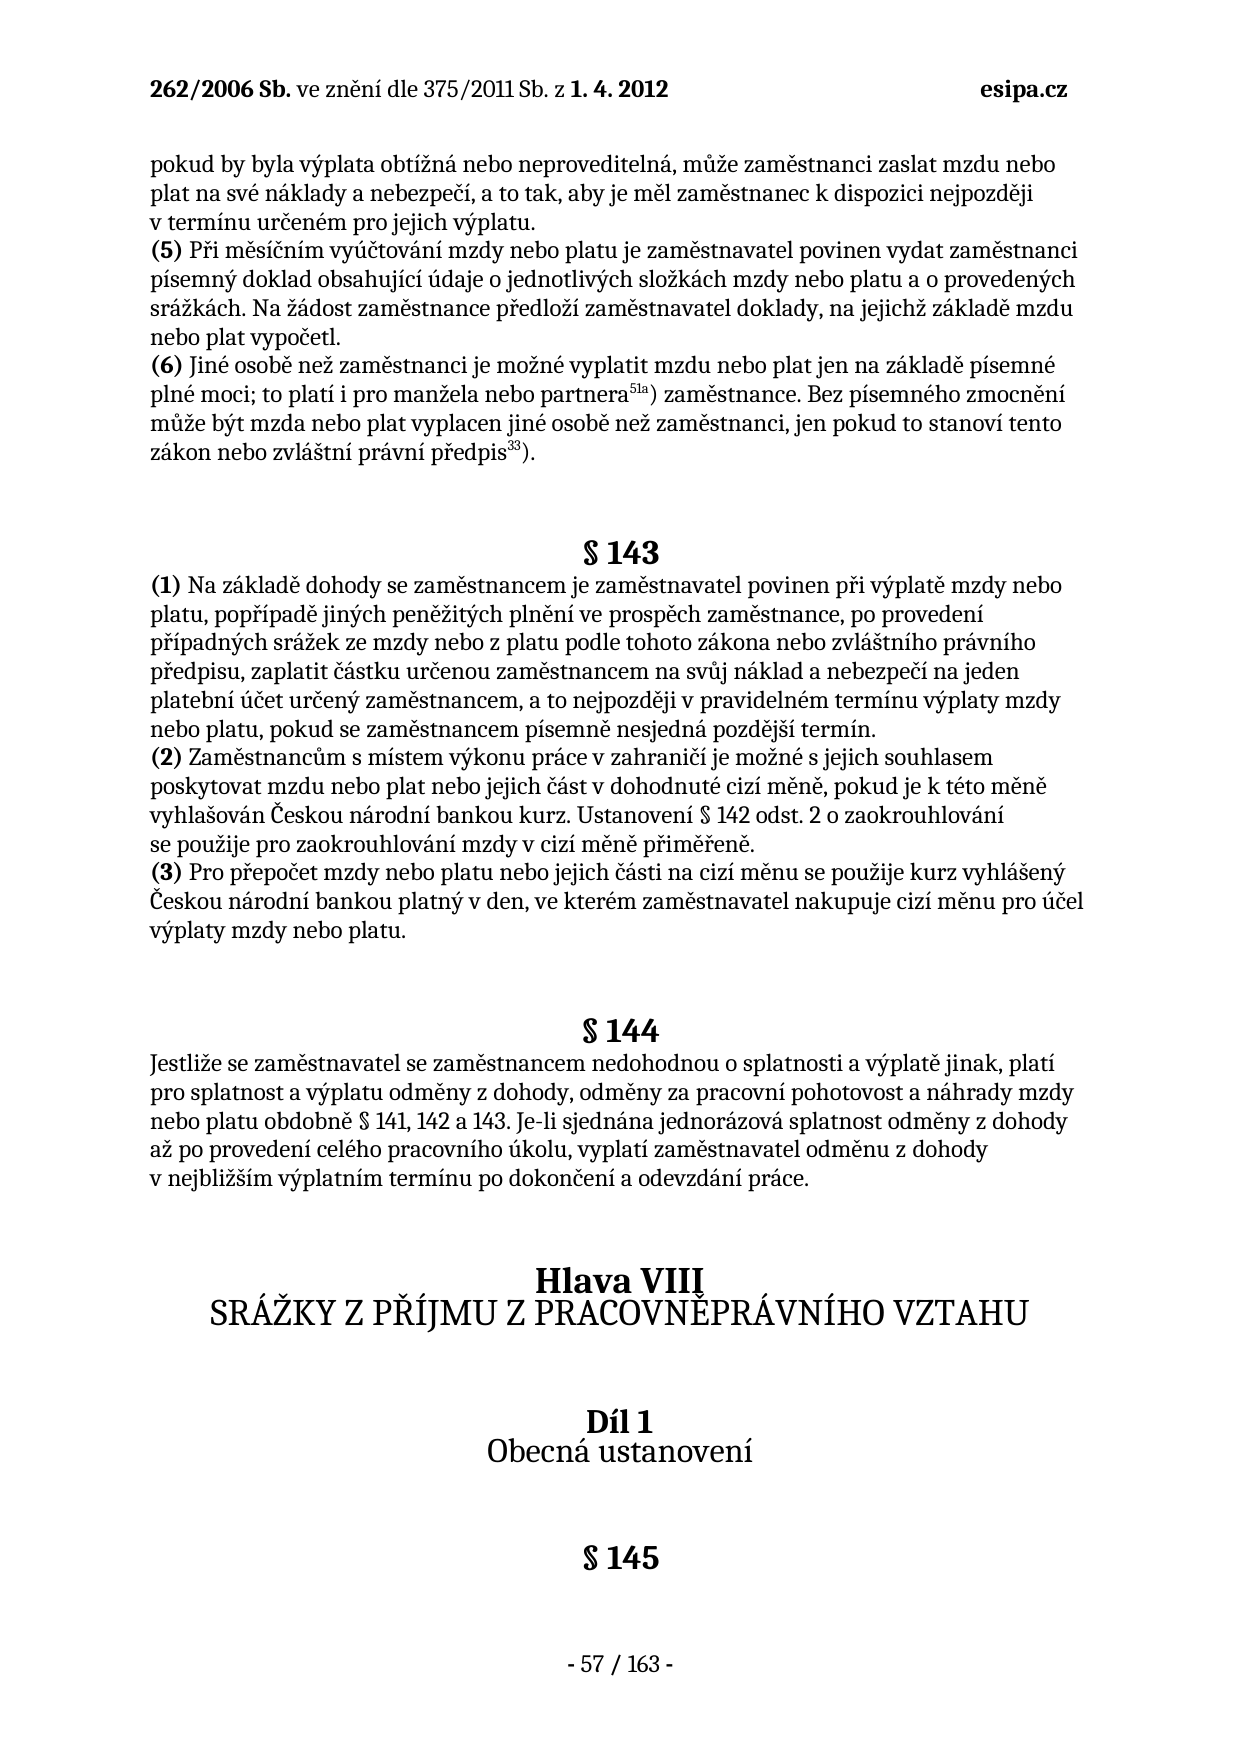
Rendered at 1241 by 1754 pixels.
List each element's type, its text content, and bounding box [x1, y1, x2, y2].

subtitle Díl 1 -Obecná ustanovení [150, 1408, 1090, 1471]
subtitle § 145 [150, 1544, 1090, 1576]
subtitle Hlava VIII -Srážky z příjmu z pracovněprávního vztahu [150, 1266, 1090, 1335]
subtitle § 144 [150, 1017, 1090, 1049]
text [150, 150, 1090, 236]
text (5) Při měsíčním vyúčtování mzdy nebo platu je zaměstnavatel povinen vydat zaměstnanci písemný doklad obsahující údaje o jednotlivých složkách mzdy nebo platu a o provedených srážkách. Na žádost zaměstnance předloží zaměstnavatel doklady, na jejichž základě mzdu nebo plat vypočetl. [150, 236, 1090, 351]
text (6) Jiné osobě než zaměstnanci je možné vyplatit mzdu nebo plat jen na základě písemné plné moci; to platí i pro manžela nebo partnera51a) zaměstnance. Bez písemného zmocnění může být mzda nebo plat vyplacen jiné osobě než zaměstnanci, jen pokud to stanoví tento zákon nebo zvláštní právní předpis33). [150, 351, 1090, 466]
text Jestliže se zaměstnavatel se zaměstnancem nedohodnou o splatnosti a výplatě jinak, platí pro splatnost a výplatu odměny z dohody, odměny za pracovní pohotovost a náhrady mzdy nebo platu obdobně § 141, 142 a 143. Je-li sjednána jednorázová splatnost odměny z dohody až po provedení celého pracovního úkolu, vyplatí zaměstnavatel odměnu z dohody v nejbližším výplatním termínu po dokončení a odevzdání práce. [150, 1049, 1090, 1193]
text (1) Na základě dohody se zaměstnancem je zaměstnavatel povinen při výplatě mzdy nebo platu, popřípadě jiných peněžitých plnění ve prospěch zaměstnance, po provedení případných srážek ze mzdy nebo z platu podle tohoto zákona nebo zvláštního právního předpisu, zaplatit částku určenou zaměstnancem na svůj náklad a nebezpečí na jeden platební účet určený zaměstnancem, a to nejpozději v pravidelném termínu výplaty mzdy nebo platu, pokud se zaměstnancem písemně nesjedná pozdější termín. [150, 571, 1090, 743]
text (3) Pro přepočet mzdy nebo platu nebo jejich části na cizí měnu se použije kurz vyhlášený Českou národní bankou platný v den, ve kterém zaměstnavatel nakupuje cizí měnu pro účel výplaty mzdy nebo platu. [150, 858, 1090, 944]
subtitle § 143 [150, 539, 1090, 571]
text (2) Zaměstnancům s místem výkonu práce v zahraničí je možné s jejich souhlasem poskytovat mzdu nebo plat nebo jejich část v dohodnuté cizí měně, pokud je k této měně vyhlašován Českou národní bankou kurz. Ustanovení § 142 odst. 2 o zaokrouhlování se použije pro zaokrouhlování mzdy v cizí měně přiměřeně. [150, 743, 1090, 858]
